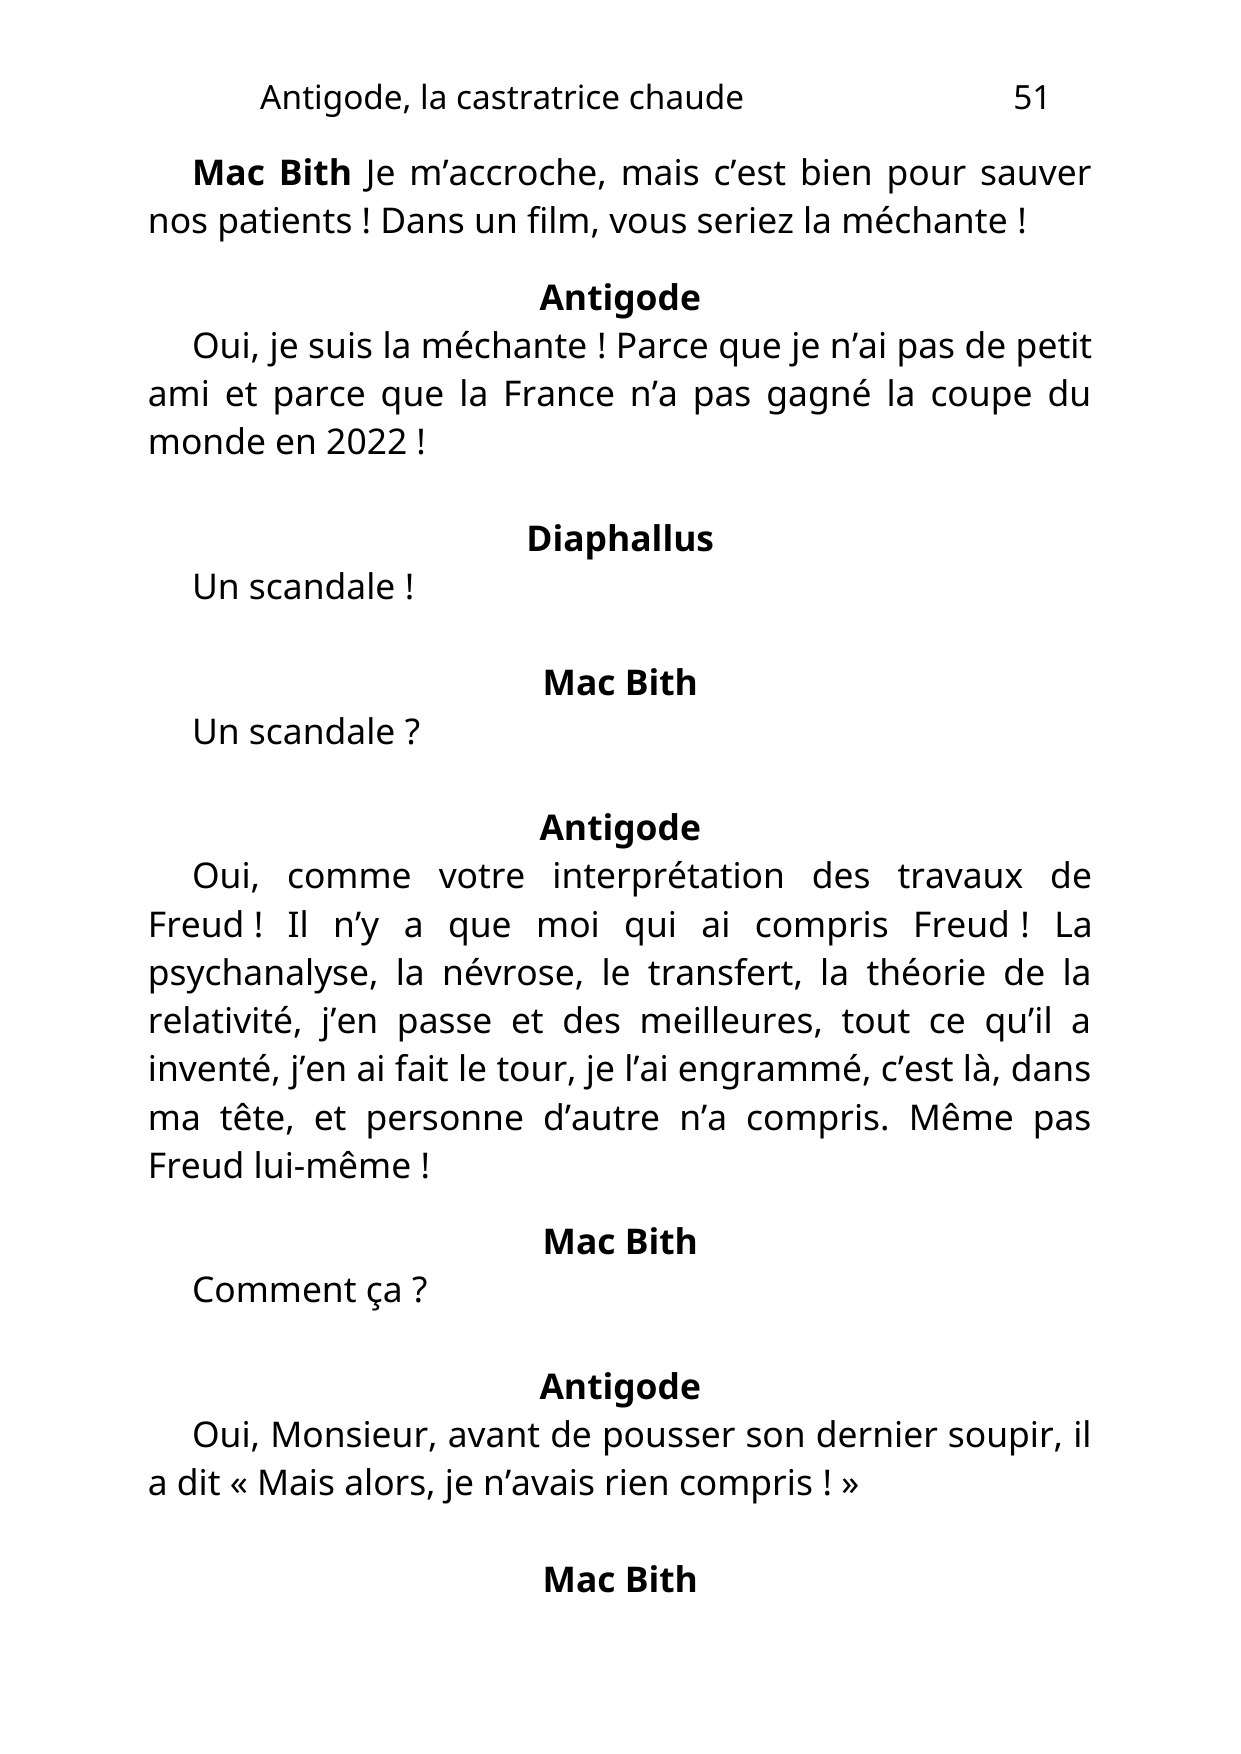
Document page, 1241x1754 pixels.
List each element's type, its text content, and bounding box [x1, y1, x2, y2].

text Antigode [148, 803, 1093, 851]
text Diaphallus [148, 513, 1093, 561]
text Mac Bith [148, 658, 1093, 706]
text Oui, comme votre interprétation des travaux de Freud ! Il n’y a que moi qui ai compris Freud ! La psychanalyse, la névrose, le transfert, la théorie de la relativité, j’en passe et des meilleures, tout ce qu’il a inventé, j’en ai fait le tour, je l’ai engrammé, c’est là, dans ma tête, et personne d’autre n’a compris. Même pas Freud lui-même ! [148, 851, 1093, 1188]
text Un scandale ? [148, 706, 1093, 754]
text Antigode [148, 272, 1093, 320]
text Mac Bith Je m’accroche, mais c’est bien pour sauver nos patients ! Dans un film, vous seriez la méchante ! [148, 148, 1093, 244]
text Mac Bith [148, 1216, 1093, 1265]
text Mac Bith [148, 1506, 1093, 1602]
text Comment ça ? [148, 1265, 1093, 1313]
text Oui, je suis la méchante ! Parce que je n’ai pas de petit ami et parce que la France n’a pas gagné la coupe du monde en 2022 ! [148, 320, 1093, 465]
text Antigode [148, 1361, 1093, 1409]
text Oui, Monsieur, avant de pousser son dernier soupir, il a dit « Mais alors, je n’avais rien compris ! » [148, 1409, 1093, 1506]
text Un scandale ! [148, 561, 1093, 610]
